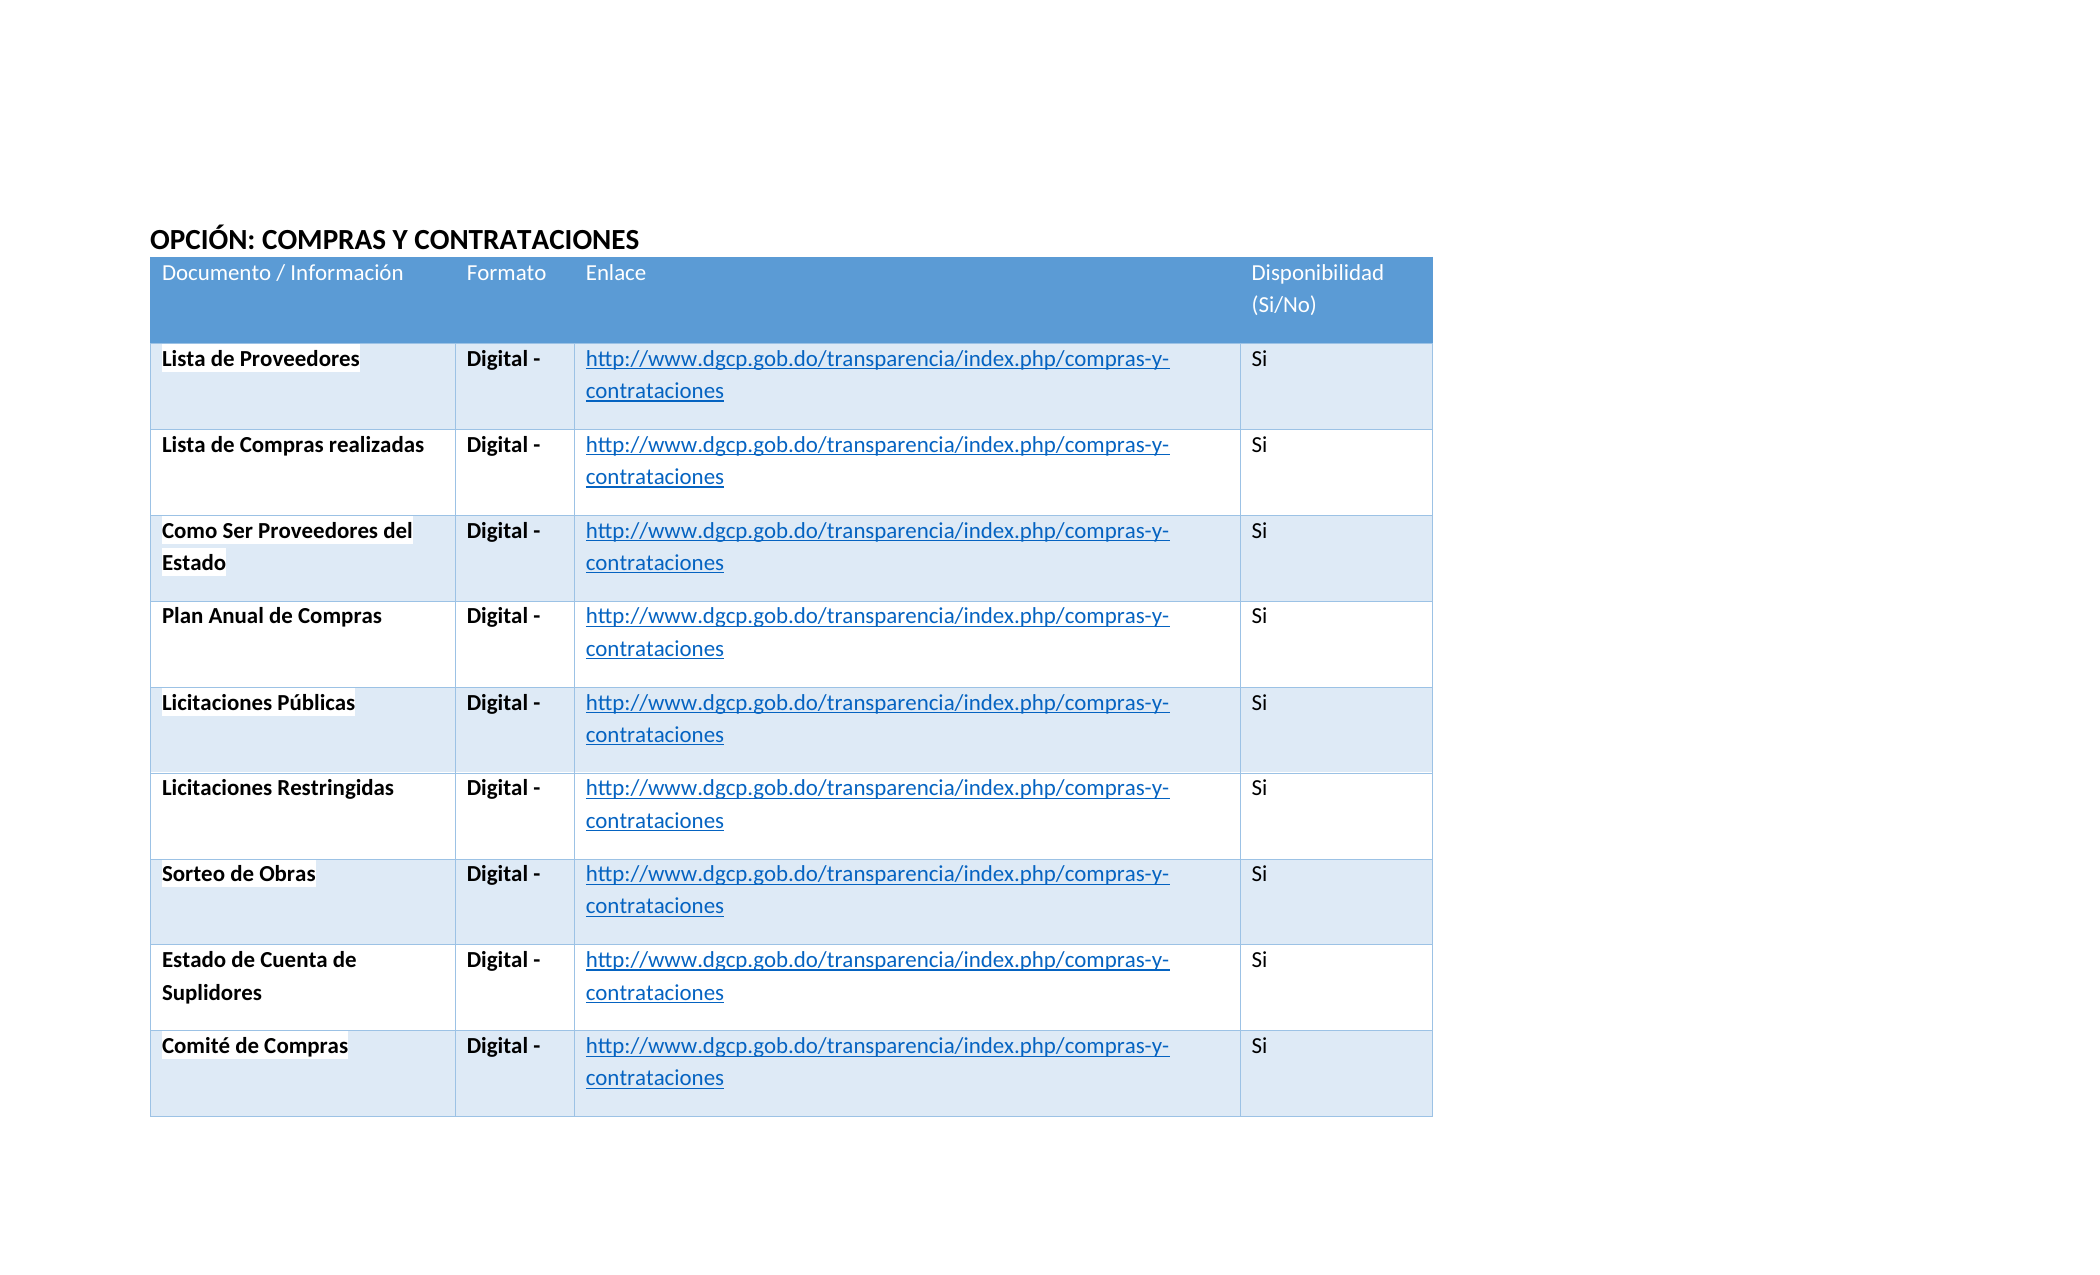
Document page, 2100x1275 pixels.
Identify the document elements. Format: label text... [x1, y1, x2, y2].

table_cell Si [1241, 688, 1432, 772]
table_cell Como Ser Proveedores del Estado [151, 516, 455, 601]
table_cell Licitaciones Públicas [151, 688, 455, 772]
table_cell Sorteo de Obras [151, 860, 455, 944]
table_cell Digital - [456, 1031, 574, 1116]
table_cell Digital - [456, 344, 574, 429]
table_header Disponibilidad (Si/No) [1241, 258, 1432, 343]
table_cell Si [1241, 945, 1432, 1030]
table_cell http://www.dgcp.gob.do/transparencia/index.php/compras-y-contrataciones [575, 602, 1240, 687]
table_cell http://www.dgcp.gob.do/transparencia/index.php/compras-y-contrataciones [575, 860, 1240, 944]
table_cell Si [1241, 860, 1432, 944]
table_cell Si [1241, 516, 1432, 601]
table_cell Si [1241, 1031, 1432, 1116]
table_cell Si [1241, 774, 1432, 858]
table_cell Comité de Compras [151, 1031, 455, 1116]
table_cell Lista de Proveedores [151, 344, 455, 429]
table_header Documento / Información [151, 258, 455, 343]
table_cell Digital - [456, 860, 574, 944]
table_cell Digital - [456, 774, 574, 858]
table_cell http://www.dgcp.gob.do/transparencia/index.php/compras-y-contrataciones [575, 1031, 1240, 1116]
table_cell Digital - [456, 688, 574, 772]
table_cell http://www.dgcp.gob.do/transparencia/index.php/compras-y-contrataciones [575, 774, 1240, 858]
table_header Formato [456, 258, 574, 343]
table_cell Estado de Cuenta de Suplidores [151, 945, 455, 1030]
table_cell Licitaciones Restringidas [151, 774, 455, 858]
table_cell Si [1241, 430, 1432, 515]
table_cell http://www.dgcp.gob.do/transparencia/index.php/compras-y-contrataciones [575, 945, 1240, 1030]
table_cell Si [1241, 344, 1432, 429]
table_cell Digital - [456, 430, 574, 515]
table_header Enlace [575, 258, 1240, 343]
table_cell Digital - [456, 945, 574, 1030]
table_cell Plan Anual de Compras [151, 602, 455, 687]
table_cell Digital - [456, 516, 574, 601]
text OPCIÓN: COMPRAS Y CONTRATACIONES [150, 221, 1950, 257]
table_cell Si [1241, 602, 1432, 687]
table_cell Lista de Compras realizadas [151, 430, 455, 515]
table_cell http://www.dgcp.gob.do/transparencia/index.php/compras-y-contrataciones [575, 688, 1240, 772]
table_cell Digital - [456, 602, 574, 687]
table_cell http://www.dgcp.gob.do/transparencia/index.php/compras-y-contrataciones [575, 430, 1240, 515]
table_cell http://www.dgcp.gob.do/transparencia/index.php/compras-y-contrataciones [575, 344, 1240, 429]
table_cell http://www.dgcp.gob.do/transparencia/index.php/compras-y-contrataciones [575, 516, 1240, 601]
